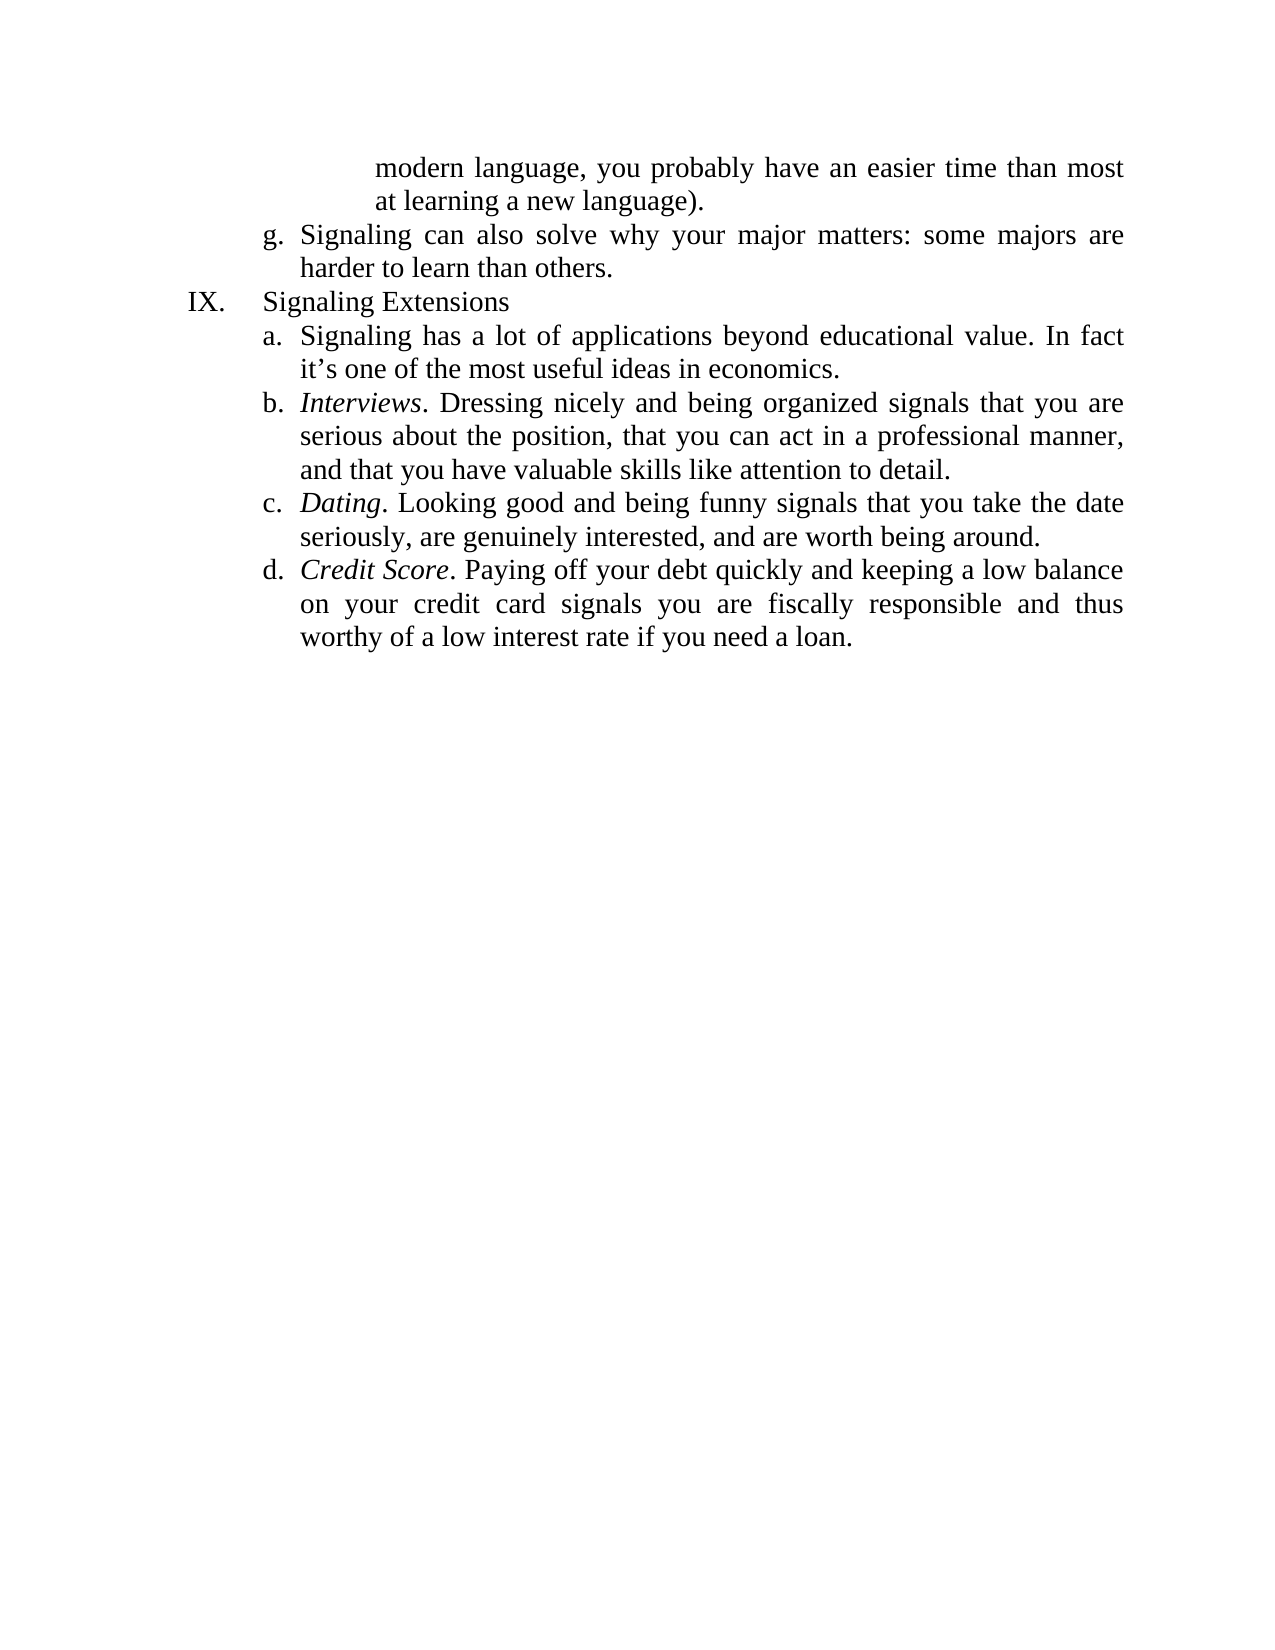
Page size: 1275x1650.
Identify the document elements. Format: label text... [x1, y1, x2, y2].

list Signaling can also solve why your major matters: some majors are harder to learn than others. [262, 217, 1125, 284]
list Dating. Looking good and being funny signals that you take the date seriously, are genuinely interested, and are worth being around. [262, 485, 1125, 552]
list Credit Score. Paying off your debt quickly and keeping a low balance on your credit card signals you are fiscally responsible and thus worthy of a low interest rate if you need a loan. [262, 552, 1125, 653]
list Interviews. Dressing nicely and being organized signals that you are serious about the position, that you can act in a professional manner, and that you have valuable skills like attention to detail. [262, 385, 1125, 485]
list Signaling has a lot of applications beyond educational value. In fact it’s one of the most useful ideas in economics. [262, 318, 1125, 385]
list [356, 150, 1125, 217]
list Signaling Extensions [187, 284, 1125, 318]
